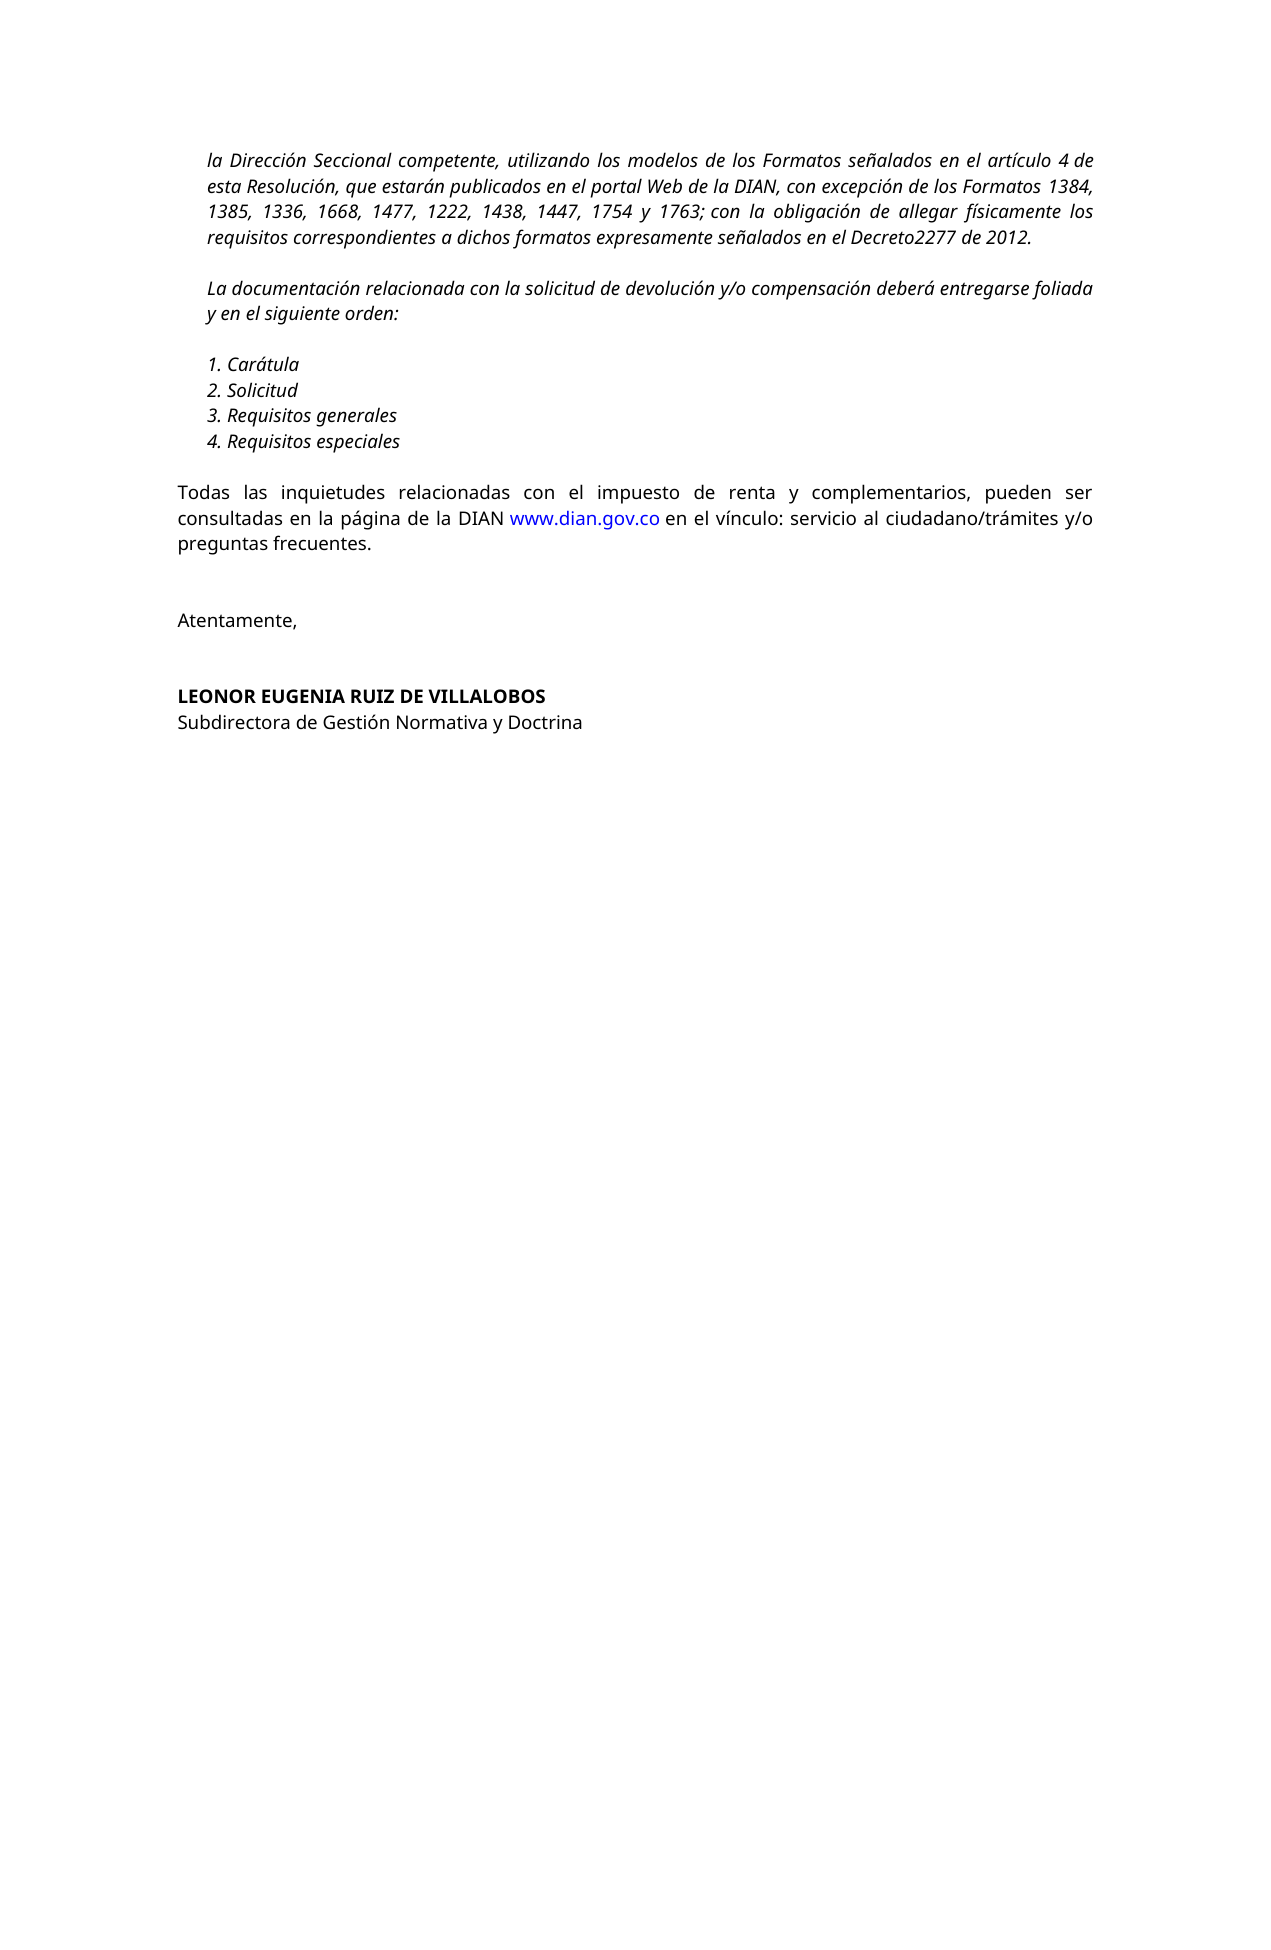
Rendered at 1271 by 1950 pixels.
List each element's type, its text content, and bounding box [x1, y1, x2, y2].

text 2. Solicitud [207, 377, 1094, 403]
text 1. Carátula [207, 352, 1094, 377]
text La documentación relacionada con la solicitud de devolución y/o compensación deberá entregarse foliada y en el siguiente orden: [207, 275, 1094, 326]
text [207, 148, 1094, 250]
text LEONOR EUGENIA RUIZ DE VILLALOBOS [177, 683, 1094, 709]
text Subdirectora de Gestión Normativa y Doctrina [177, 709, 1094, 734]
text 3. Requisitos generales [207, 403, 1094, 428]
text 4. Requisitos especiales [207, 428, 1094, 454]
text Atentamente, [177, 607, 1094, 632]
text Todas las inquietudes relacionadas con el impuesto de renta y complementarios, pueden ser consultadas en la página de la DIAN www.dian.gov.co en el vínculo: servicio al ciudadano/trámites y/o preguntas frecuentes. [177, 479, 1094, 556]
